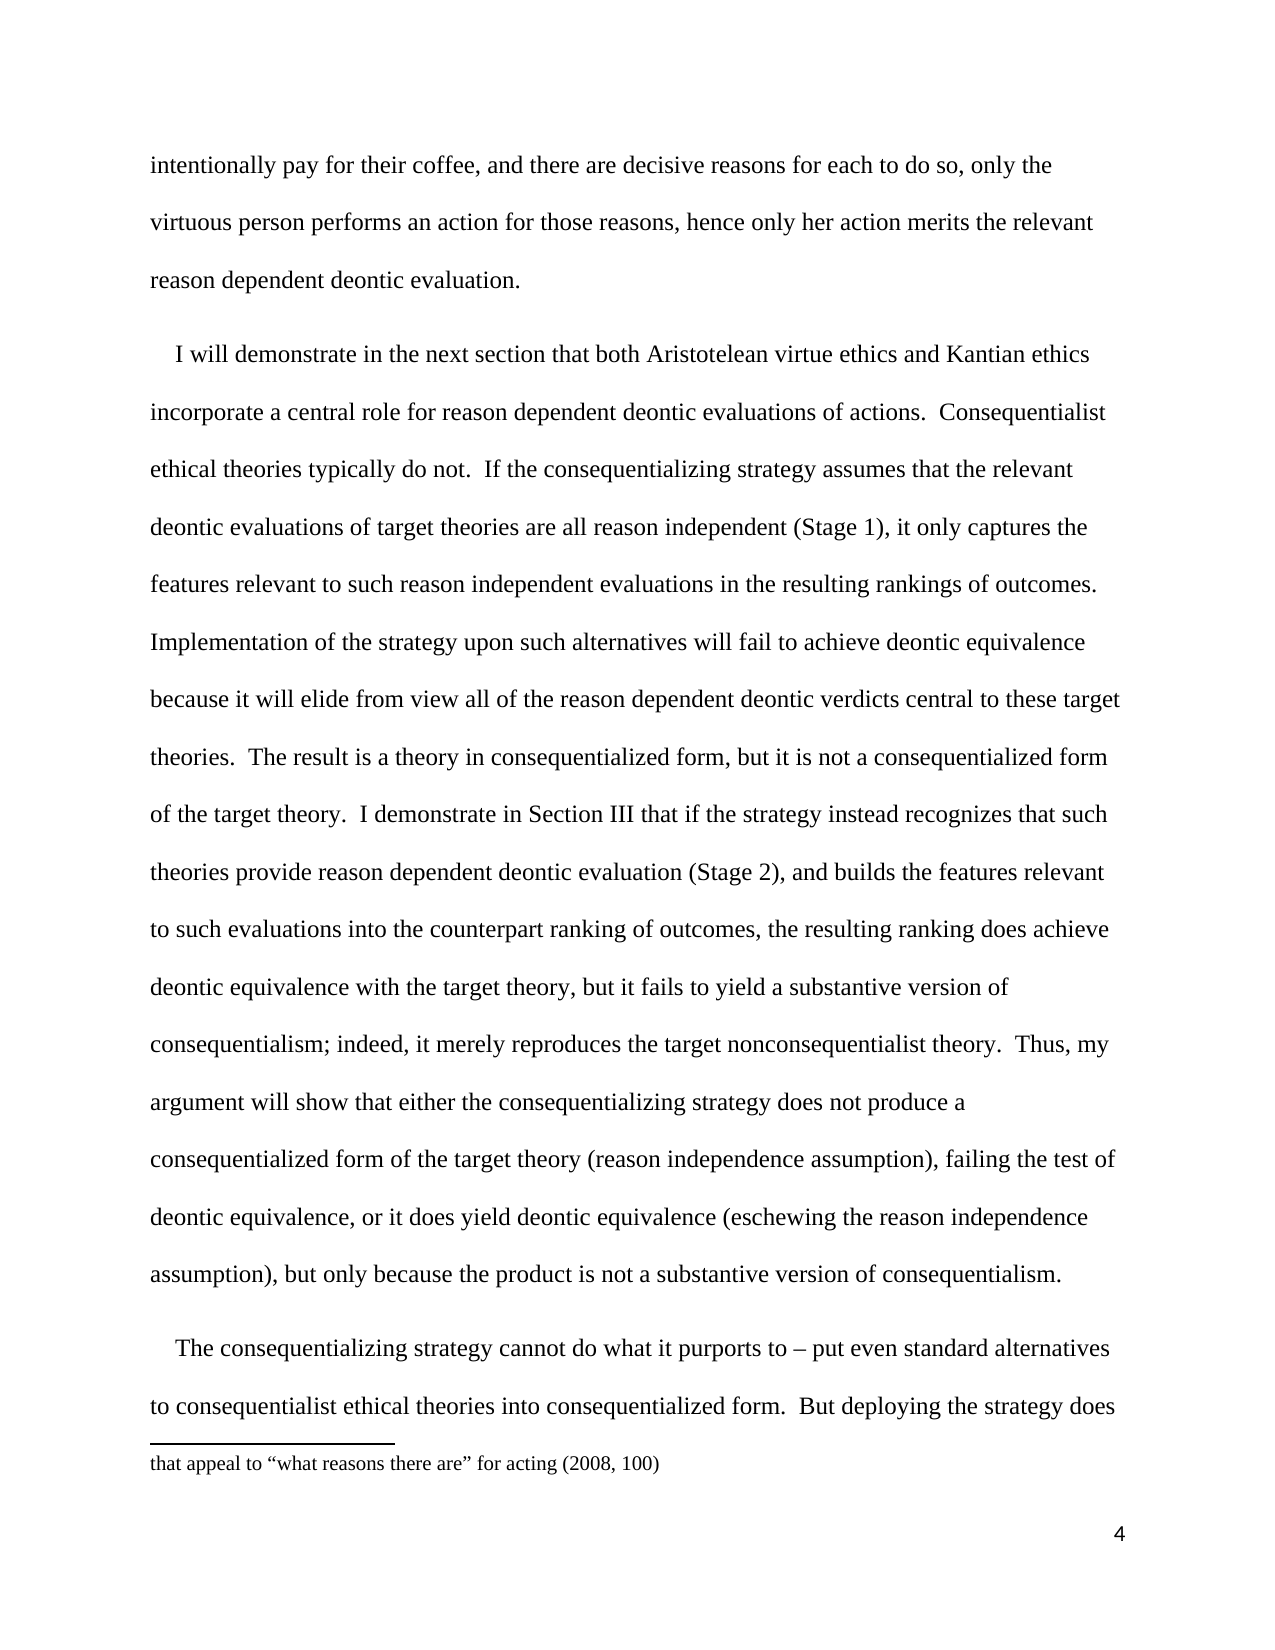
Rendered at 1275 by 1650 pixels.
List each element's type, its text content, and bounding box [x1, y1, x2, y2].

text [150, 1333, 1125, 1419]
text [150, 150, 1125, 294]
text I will demonstrate in the next section that both Aristotelean virtue ethics and Kantian ethics incorporate a central role for reason dependent deontic evaluations of actions. Consequentialist ethical theories typically do not. If the consequentializing strategy assumes that the relevant deontic evaluations of target theories are all reason independent (Stage 1), it only captures the features relevant to such reason independent evaluations in the resulting rankings of outcomes. Implementation of the strategy upon such alternatives will fail to achieve deontic equivalence because it will elide from view all of the reason dependent deontic verdicts central to these target theories. The result is a theory in consequentialized form, but it is not a consequentialized form of the target theory. I demonstrate in Section III that if the strategy instead recognizes that such theories provide reason dependent deontic evaluation (Stage 2), and builds the features relevant to such evaluations into the counterpart ranking of outcomes, the resulting ranking does achieve deontic equivalence with the target theory, but it fails to yield a substantive version of consequentialism; indeed, it merely reproduces the target nonconsequentialist theory. Thus, my argument will show that either the consequentializing strategy does not produce a consequentialized form of the target theory (reason independence assumption), failing the test of deontic equivalence, or it does yield deontic equivalence (eschewing the reason independence assumption), but only because the product is not a substantive version of consequentialism. [150, 339, 1125, 1288]
